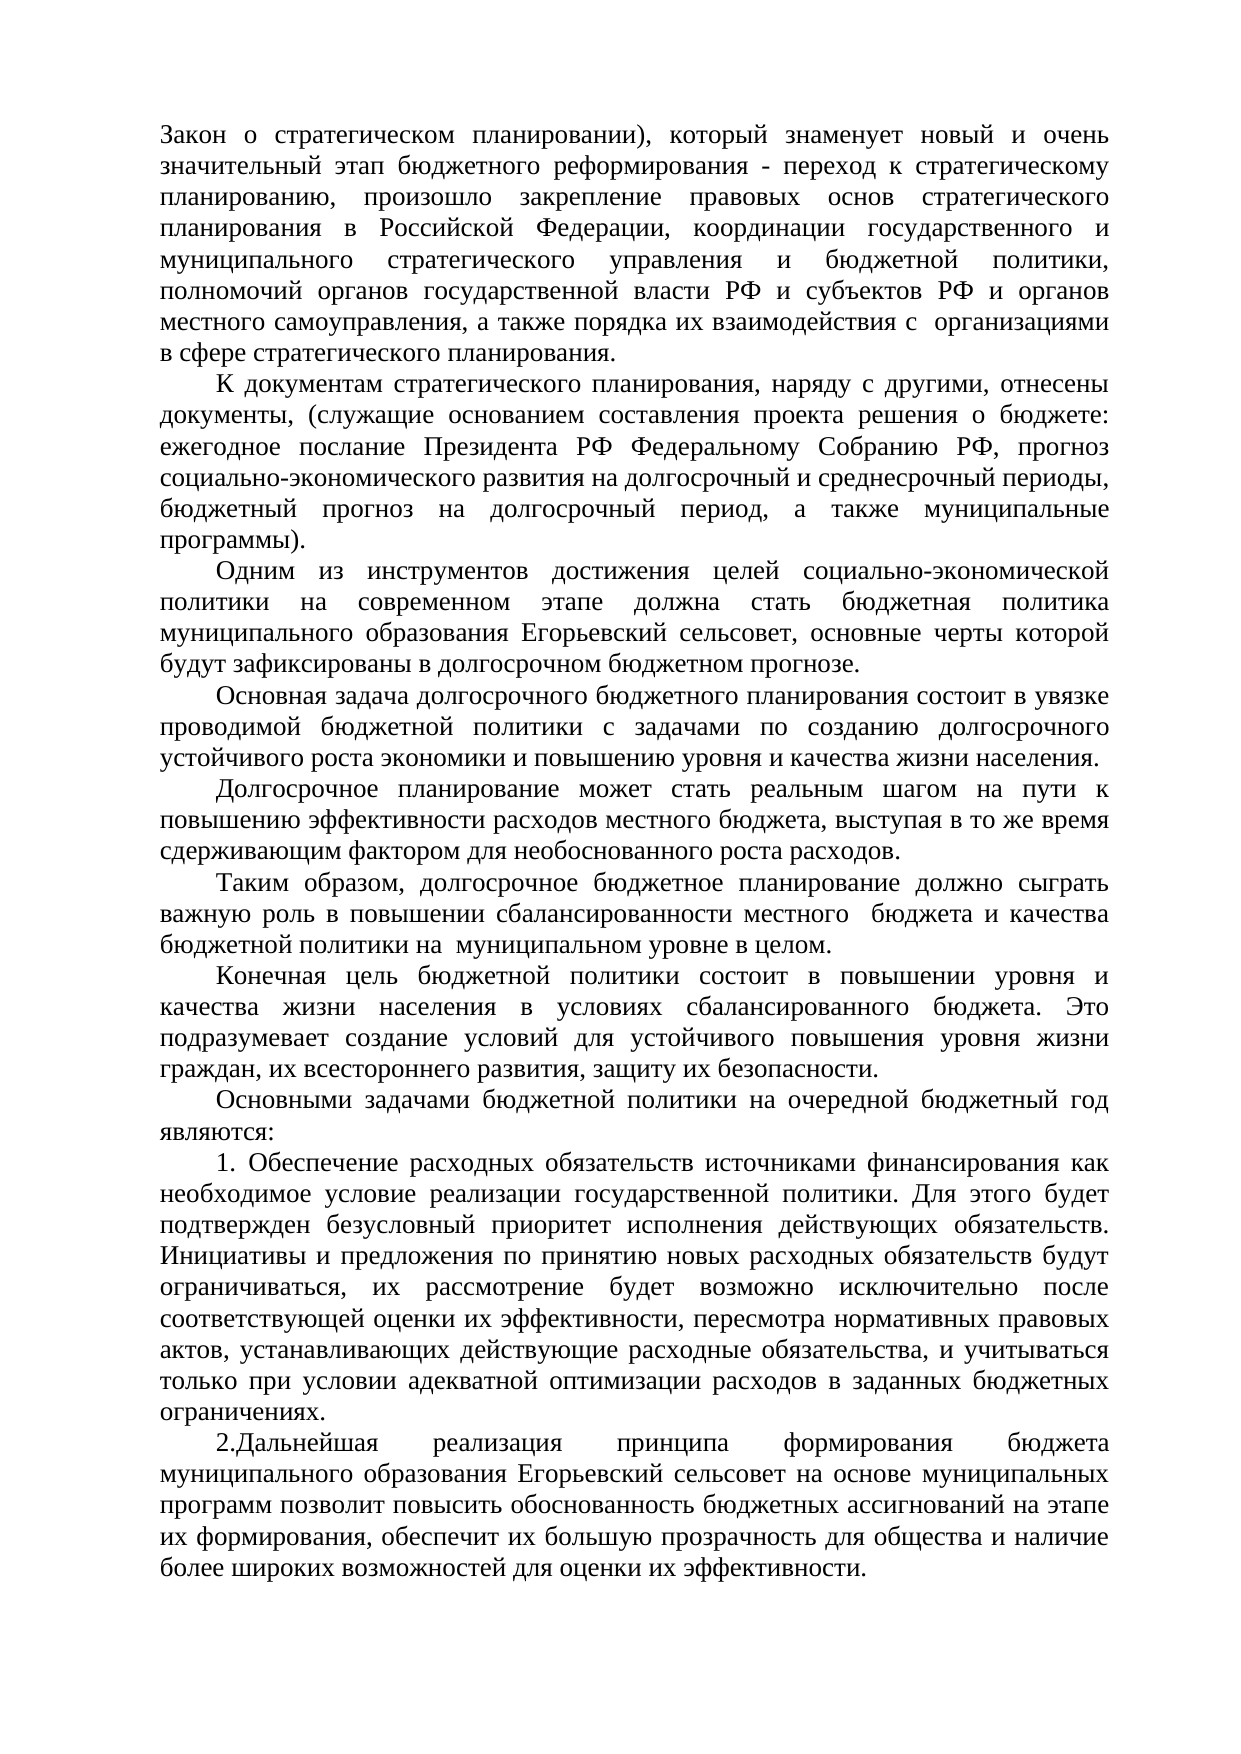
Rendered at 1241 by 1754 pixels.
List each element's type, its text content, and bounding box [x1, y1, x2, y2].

text Долгосрочное планирование может стать реальным шагом на пути к повышению эффективности расходов местного бюджета, выступая в то же время сдерживающим фактором для необоснованного роста расходов. [159, 772, 1110, 866]
text Основная задача долгосрочного бюджетного планирования состоит в увязке проводимой бюджетной политики с задачами по созданию долгосрочного устойчивого роста экономики и повышению уровня и качества жизни населения. [159, 679, 1110, 772]
text Таким образом, долгосрочное бюджетное планирование должно сыграть важную роль в повышении сбалансированности местного бюджета и качества бюджетной политики на муниципальном уровне в целом. [159, 866, 1110, 959]
list Обеспечение расходных обязательств источниками финансирования как необходимое условие реализации государственной политики. Для этого будет подтвержден безусловный приоритет исполнения действующих обязательств. Инициативы и предложения по принятию новых расходных обязательств будут ограничиваться, их рассмотрение будет возможно исключительно после соответствующей оценки их эффективности, пересмотра нормативных правовых актов, устанавливающих действующие расходные обязательства, и учитываться только при условии адекватной оптимизации расходов в заданных бюджетных ограничениях. [159, 1146, 1110, 1426]
text Основными задачами бюджетной политики на очередной бюджетный год являются: [159, 1084, 1110, 1146]
text Одним из инструментов достижения целей социально-экономической политики на современном этапе должна стать бюджетная политика муниципального образования Егорьевский сельсовет, основные черты которой будут зафиксированы в долгосрочном бюджетном прогнозе. [159, 554, 1110, 679]
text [159, 118, 1110, 367]
text К документам стратегического планирования, наряду с другими, отнесены документы, (служащие основанием составления проекта решения о бюджете: ежегодное послание Президента РФ Федеральному Собранию РФ, прогноз социально-экономического развития на долгосрочный и среднесрочный периоды, бюджетный прогноз на долгосрочный период, а также муниципальные программы). [159, 367, 1110, 554]
text 2.Дальнейшая реализация принципа формирования бюджета муниципального образования Егорьевский сельсовет на основе муниципальных программ позволит повысить обоснованность бюджетных ассигнований на этапе их формирования, обеспечит их большую прозрачность для общества и наличие более широких возможностей для оценки их эффективности. [159, 1426, 1110, 1582]
text Конечная цель бюджетной политики состоит в повышении уровня и качества жизни населения в условиях сбалансированного бюджета. Это подразумевает создание условий для устойчивого повышения уровня жизни граждан, их всестороннего развития, защиту их безопасности. [159, 959, 1110, 1084]
